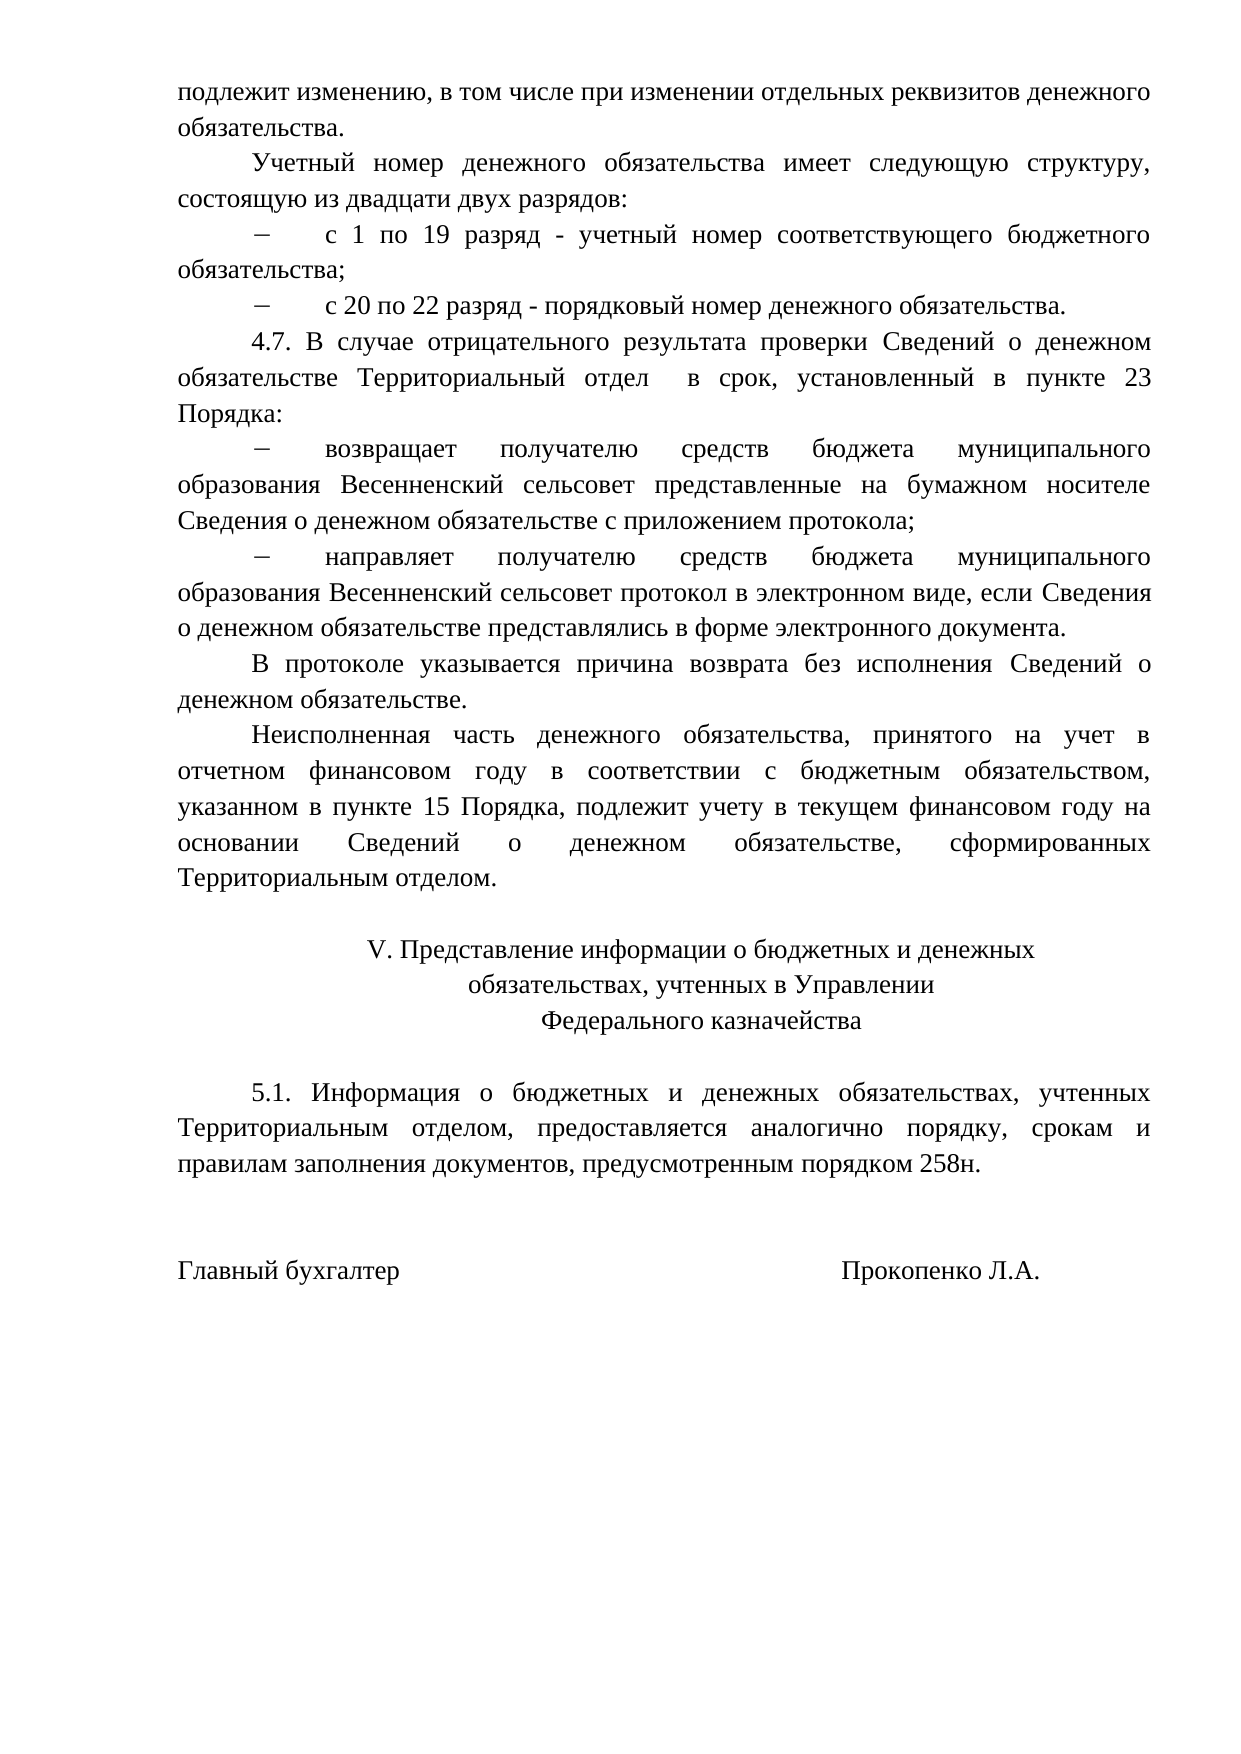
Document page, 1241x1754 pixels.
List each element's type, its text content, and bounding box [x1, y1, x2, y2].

text Федерального казначейства [177, 1004, 1152, 1036]
text Неисполненная часть денежного обязательства, принятого на учет в отчетном финансовом году в соответствии с бюджетным обязательством, указанном в пункте 15 Порядка, подлежит учету в текущем финансовом году на основании Сведений о денежном обязательстве, сформированных Территориальным отделом. [177, 718, 1152, 893]
text обязательствах, учтенных в Управлении [177, 969, 1152, 1000]
list с 20 по 22 разряд - порядковый номер денежного обязательства. [177, 289, 1152, 321]
text Учетный номер денежного обязательства имеет следующую структуру, состоящую из двадцати двух разрядов: [177, 146, 1152, 213]
text Главный бухгалтер Прокопенко Л.А. [177, 1254, 1152, 1286]
text В протоколе указывается причина возврата без исполнения Сведений о денежном обязательстве. [177, 647, 1152, 714]
list направляет получателю средств бюджета муниципального образования Весенненский сельсовет протокол в электронном виде, если Сведения о денежном обязательстве представлялись в форме электронного документа. [177, 540, 1152, 642]
text V. Представление информации о бюджетных и денежных [177, 933, 1152, 964]
list с 1 по 19 разряд - учетный номер соответствующего бюджетного обязательства; [177, 218, 1152, 285]
text 5.1. Информация о бюджетных и денежных обязательствах, учтенных Территориальным отделом, предоставляется аналогично порядку, срокам и правилам заполнения документов, предусмотренным порядком 258н. [177, 1076, 1152, 1178]
text 4.7. В случае отрицательного результата проверки Сведений о денежном обязательстве Территориальный отдел в срок, установленный в пункте 23 Порядка: [177, 325, 1152, 428]
list возвращает получателю средств бюджета муниципального образования Весенненский сельсовет представленные на бумажном носителе Сведения о денежном обязательстве с приложением протокола; [177, 432, 1152, 535]
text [177, 75, 1152, 142]
